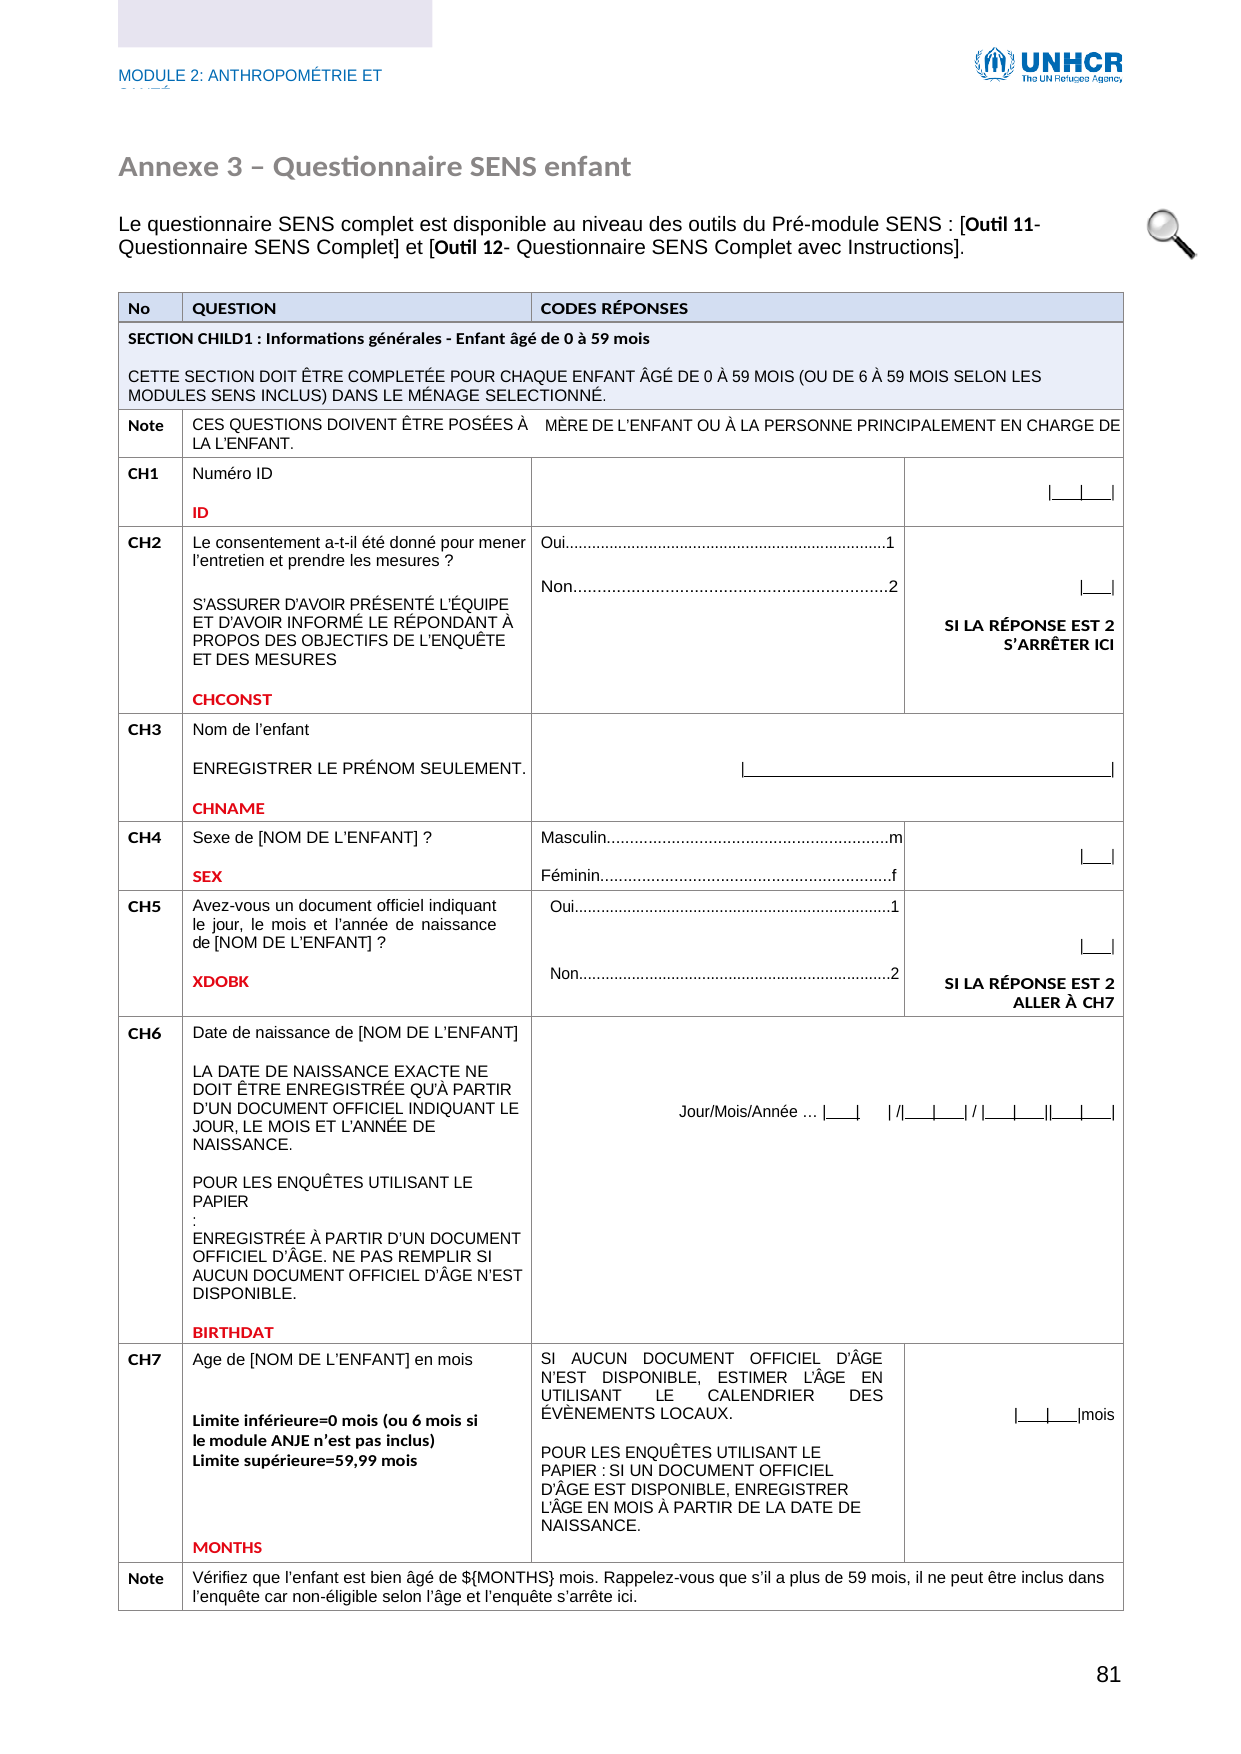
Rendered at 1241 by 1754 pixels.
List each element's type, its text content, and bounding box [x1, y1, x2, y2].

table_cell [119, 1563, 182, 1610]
subtitle Annexe 3 – Questionnaire SENS enfant [118, 148, 1196, 184]
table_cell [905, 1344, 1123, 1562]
picture [974, 47, 1123, 83]
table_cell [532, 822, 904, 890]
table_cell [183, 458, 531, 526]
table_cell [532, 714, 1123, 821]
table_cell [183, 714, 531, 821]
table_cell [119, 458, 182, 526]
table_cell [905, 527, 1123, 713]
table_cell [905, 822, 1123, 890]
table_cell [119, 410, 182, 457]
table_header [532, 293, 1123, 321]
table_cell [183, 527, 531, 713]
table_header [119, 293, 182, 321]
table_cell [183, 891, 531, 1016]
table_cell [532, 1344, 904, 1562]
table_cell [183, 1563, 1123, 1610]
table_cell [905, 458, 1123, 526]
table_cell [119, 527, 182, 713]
picture [1146, 208, 1198, 260]
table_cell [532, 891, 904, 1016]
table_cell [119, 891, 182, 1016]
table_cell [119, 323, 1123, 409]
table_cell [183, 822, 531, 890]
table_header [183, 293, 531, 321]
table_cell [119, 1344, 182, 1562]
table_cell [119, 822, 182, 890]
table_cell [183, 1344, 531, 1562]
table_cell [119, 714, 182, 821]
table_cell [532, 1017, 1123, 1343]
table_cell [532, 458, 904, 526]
text Le questionnaire SENS complet est disponible au niveau des outils du Pré-module SENS : [Outil 11- Questionnaire SENS Complet] et [Outil 12- Questionnaire SENS Complet avec Instructions]. [118, 213, 1125, 259]
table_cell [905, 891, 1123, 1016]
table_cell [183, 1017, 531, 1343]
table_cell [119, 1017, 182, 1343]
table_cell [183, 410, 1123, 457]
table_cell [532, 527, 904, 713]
